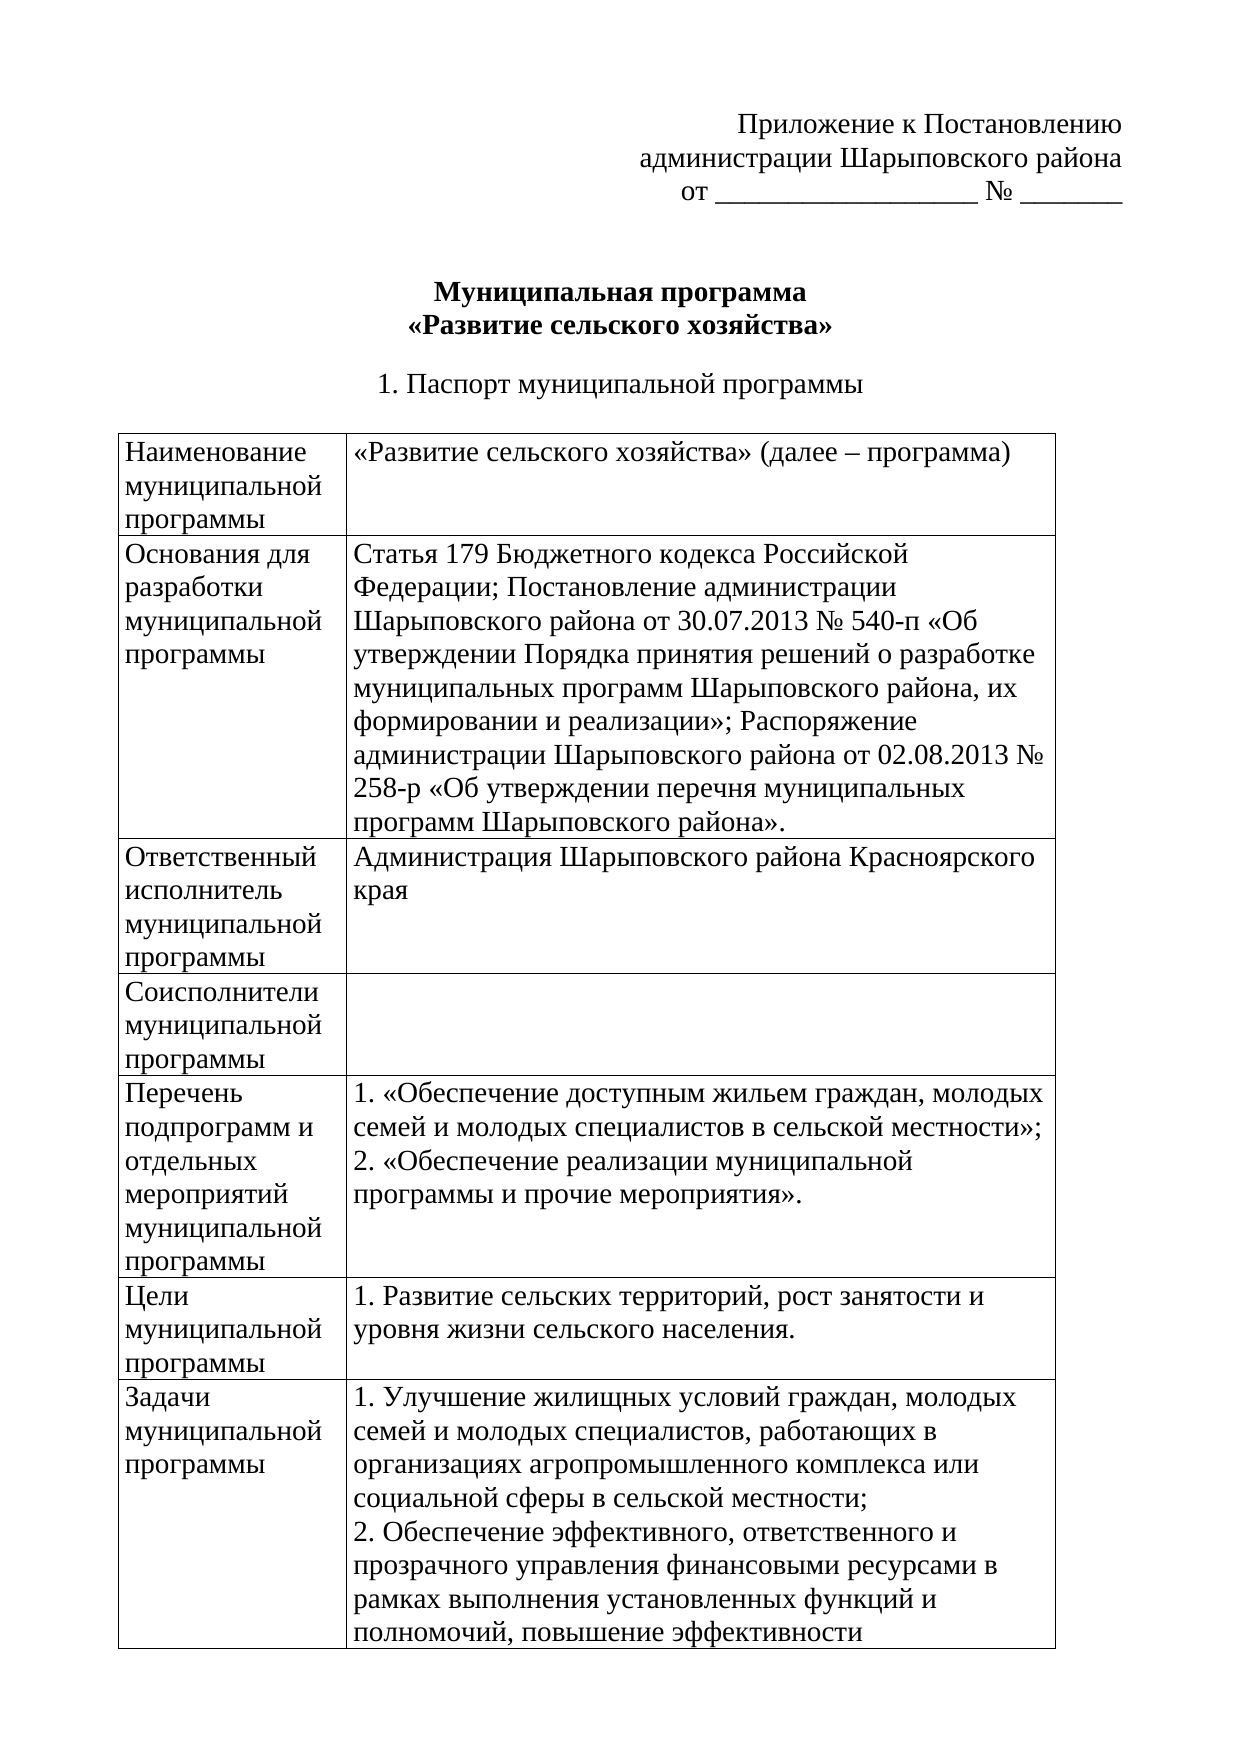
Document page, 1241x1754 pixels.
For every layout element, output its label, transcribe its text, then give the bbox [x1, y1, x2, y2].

table_header Наименование муниципальной программы [119, 434, 346, 535]
text «Развитие сельского хозяйства» [118, 307, 1122, 341]
text администрации Шарыповского района [118, 140, 1122, 173]
table_cell [347, 974, 1055, 1074]
table_cell Перечень подпрограмм и отдельных мероприятий муниципальной программы [119, 1076, 346, 1277]
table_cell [347, 1380, 1055, 1648]
text Приложение к Постановлению [118, 106, 1122, 140]
table_cell Основания для разработки муниципальной программы [119, 536, 346, 838]
table_cell 1. «Обеспечение доступным жильем граждан, молодых семей и молодых специалистов в сельской местности»; 2. «Обеспечение реализации муниципальной программы и прочие мероприятия». [347, 1076, 1055, 1277]
table_cell Ответственный исполнитель муниципальной программы [119, 839, 346, 973]
table_cell Администрация Шарыповского района Красноярского края [347, 839, 1055, 973]
table_cell Цели муниципальной программы [119, 1278, 346, 1378]
table_cell 1. Развитие сельских территорий, рост занятости и уровня жизни сельского населения. [347, 1278, 1055, 1378]
subtitle 1. Паспорт муниципальной программы [118, 366, 1122, 399]
table_cell Соисполнители муниципальной программы [119, 974, 346, 1074]
table_cell Статья 179 Бюджетного кодекса Российской Федерации; Постановление администрации Шарыповского района от 30.07.2013 № 540-п «Об утверждении Порядка принятия решений о разработке муниципальных программ Шарыповского района, их формировании и реализации»; Распоряжение администрации Шарыповского района от 02.08.2013 № 258-р «Об утверждении перечня муниципальных программ Шарыповского района». [347, 536, 1055, 838]
table_header «Развитие сельского хозяйства» (далее – программа) [347, 434, 1055, 535]
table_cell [119, 1380, 346, 1648]
text от __________________ № _______ [118, 173, 1122, 207]
text Муниципальная программа [118, 274, 1122, 307]
